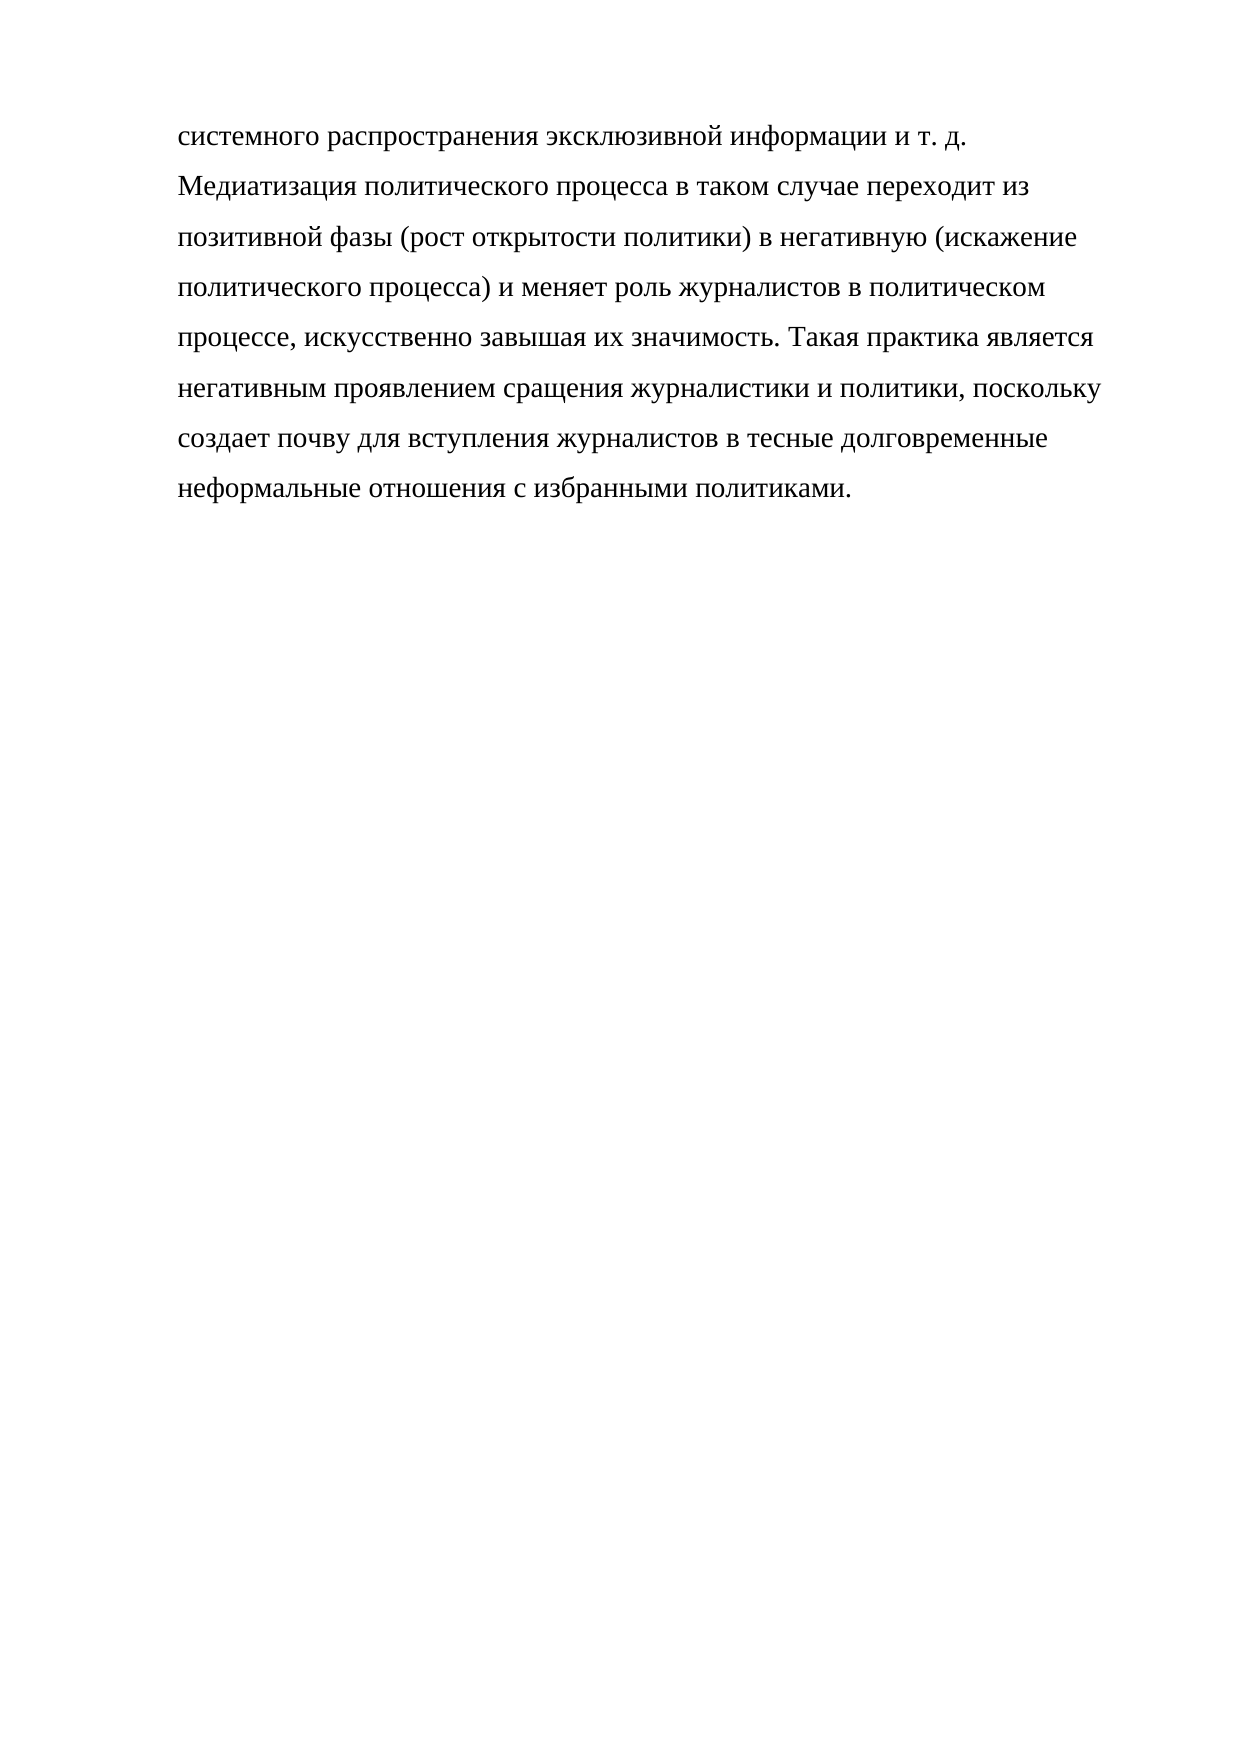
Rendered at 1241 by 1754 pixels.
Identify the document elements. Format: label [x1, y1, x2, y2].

text [177, 118, 1122, 504]
